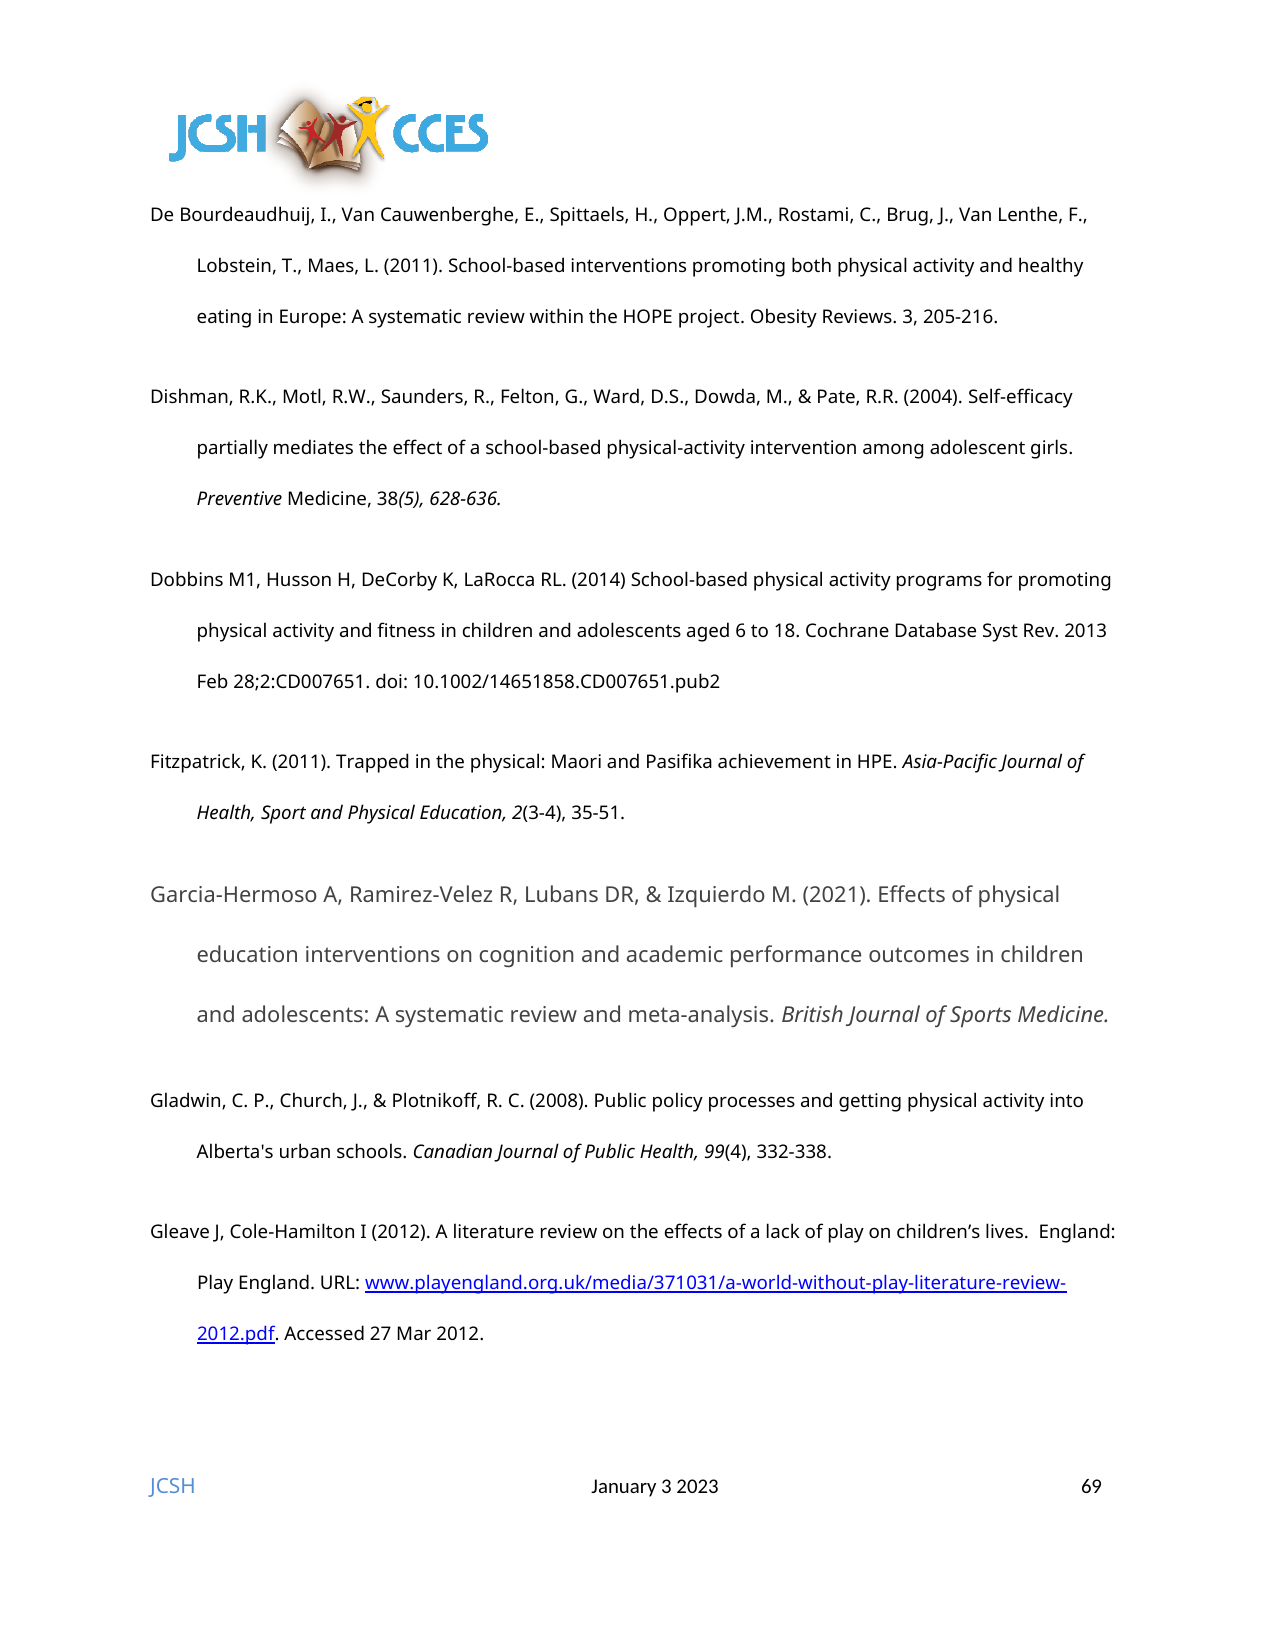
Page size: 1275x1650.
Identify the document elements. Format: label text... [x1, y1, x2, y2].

text Garcia-Hermoso A, Ramirez-Velez R, Lubans DR, & Izquierdo M. (2021). Effects of physical education interventions on cognition and academic performance outcomes in children and adolescents: A systematic review and meta-analysis. British Journal of Sports Medicine. [150, 879, 1125, 1028]
text Dobbins M1, Husson H, DeCorby K, LaRocca RL. (2014) School-based physical activity programs for promoting physical activity and fitness in children and adolescents aged 6 to 18. Cochrane Database Syst Rev. 2013 Feb 28;2:CD007651. doi: 10.1002/14651858.CD007651.pub2 [150, 566, 1125, 693]
text De Bourdeaudhuij, I., Van Cauwenberghe, E., Spittaels, H., Oppert, J.M., Rostami, C., Brug, J., Van Lenthe, F., Lobstein, T., Maes, L. (2011). School-based interventions promoting both physical activity and healthy eating in Europe: A systematic review within the HOPE project. Obesity Reviews. 3, 205-216. [150, 201, 1125, 329]
picture [150, 75, 506, 202]
text Fitzpatrick, K. (2011). Trapped in the physical: Maori and Pasifika achievement in HPE. Asia-Pacific Journal of Health, Sport and Physical Education, 2(3-4), 35-51. [150, 748, 1125, 825]
text Gladwin, C. P., Church, J., & Plotnikoff, R. C. (2008). Public policy processes and getting physical activity into Alberta's urban schools. Canadian Journal of Public Health, 99(4), 332-338. [150, 1087, 1125, 1164]
text Dishman, R.K., Motl, R.W., Saunders, R., Felton, G., Ward, D.S., Dowda, M., & Pate, R.R. (2004). Self-efficacy partially mediates the effect of a school-based physical-activity intervention among adolescent girls. Preventive Medicine, 38(5), 628-636. [150, 383, 1125, 511]
text Gleave J, Cole-Hamilton I (2012). A literature review on the effects of a lack of play on children’s lives. England: Play England. URL: www.playengland.org.uk/media/371031/a-world-without-play-literature-review-2012.pdf. Accessed 27 Mar 2012. [150, 1218, 1125, 1346]
